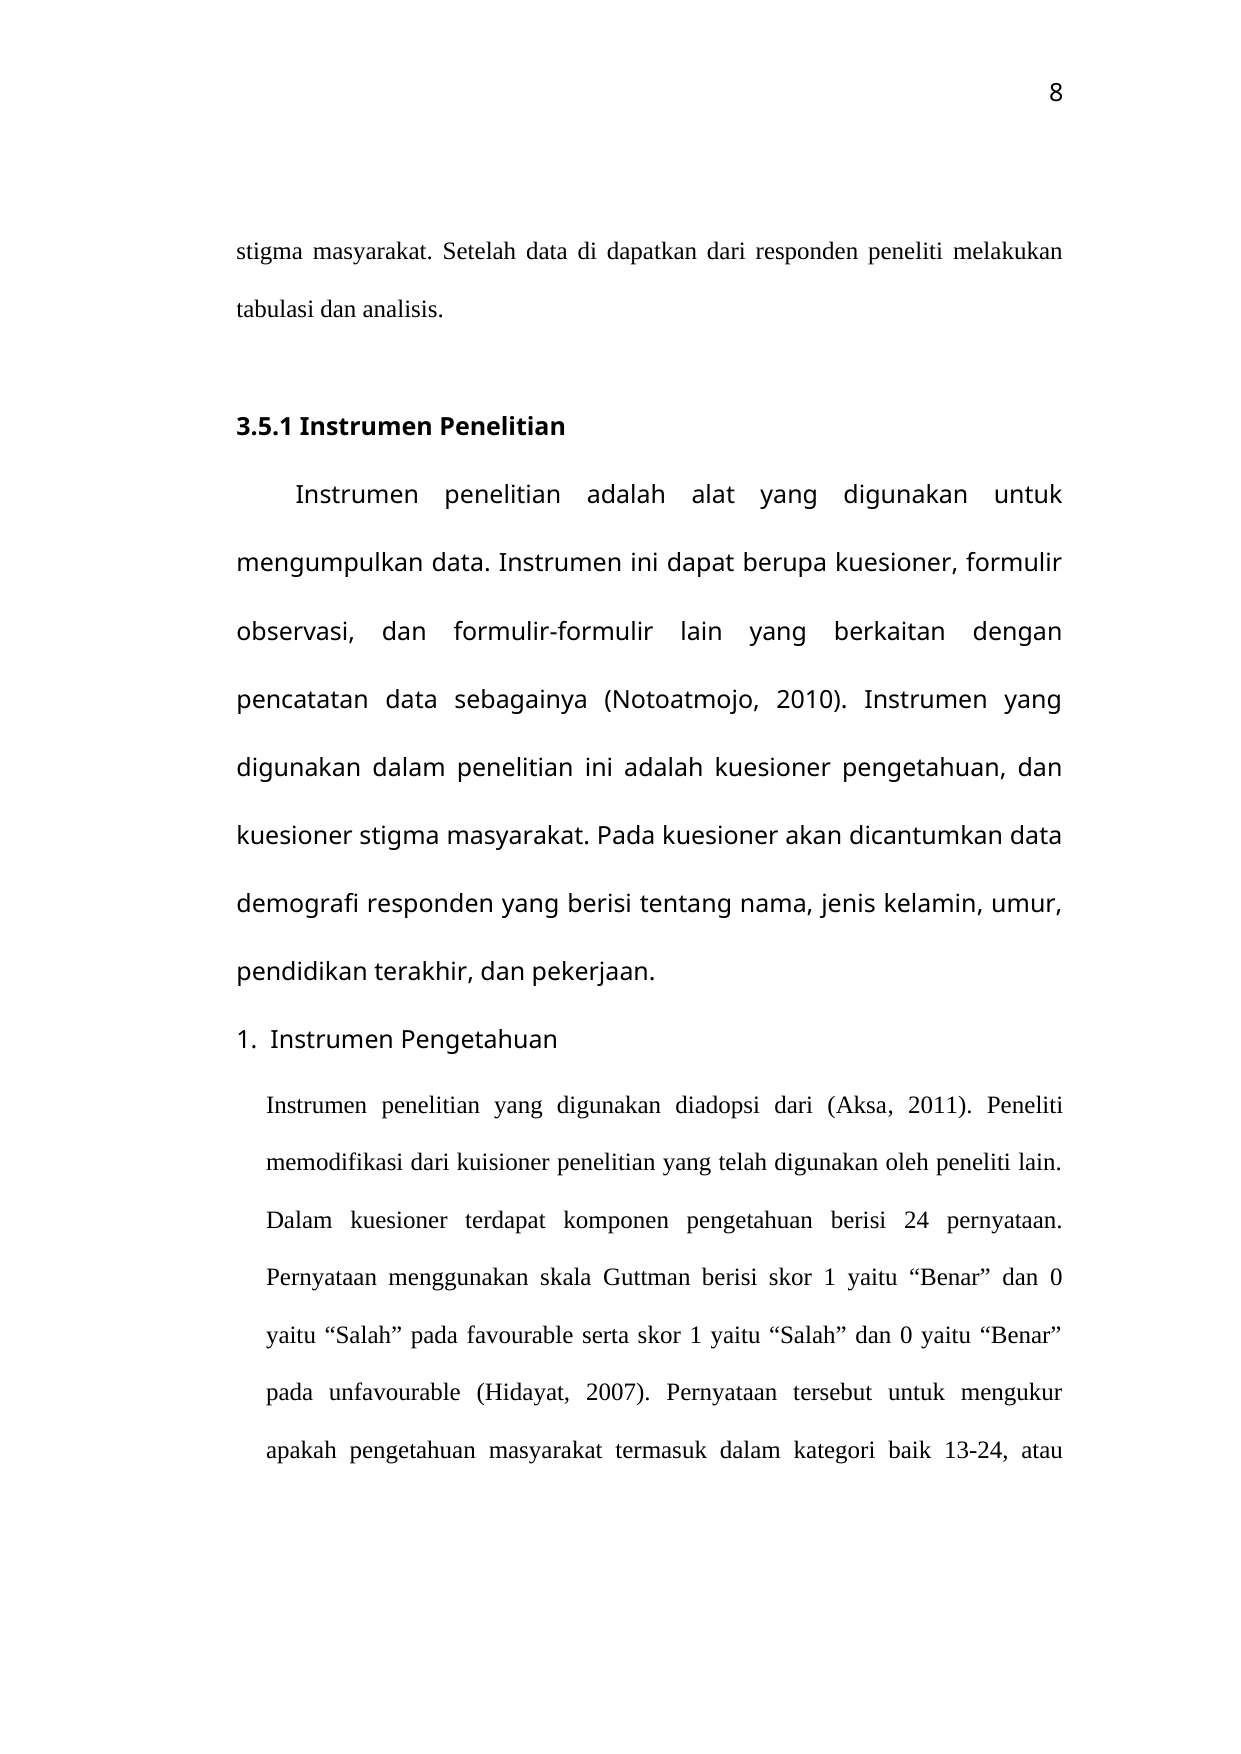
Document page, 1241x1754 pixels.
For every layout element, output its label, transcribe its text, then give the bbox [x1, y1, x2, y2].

text 1. Instrumen Pengetahuan [236, 1022, 1063, 1056]
text 3.5.1 Instrumen Penelitian [236, 409, 1063, 443]
text Instrumen penelitian adalah alat yang digunakan untuk mengumpulkan data. Instrumen ini dapat berupa kuesioner, formulir observasi, dan formulir-formulir lain yang berkaitan dengan pencatatan data sebagainya (Notoatmojo, 2010). Instrumen yang digunakan dalam penelitian ini adalah kuesioner pengetahuan, dan kuesioner stigma masyarakat. Pada kuesioner akan dicantumkan data demografi responden yang berisi tentang nama, jenis kelamin, umur, pendidikan terakhir, dan pekerjaan. [236, 477, 1063, 988]
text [236, 236, 1063, 322]
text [266, 1090, 1063, 1464]
